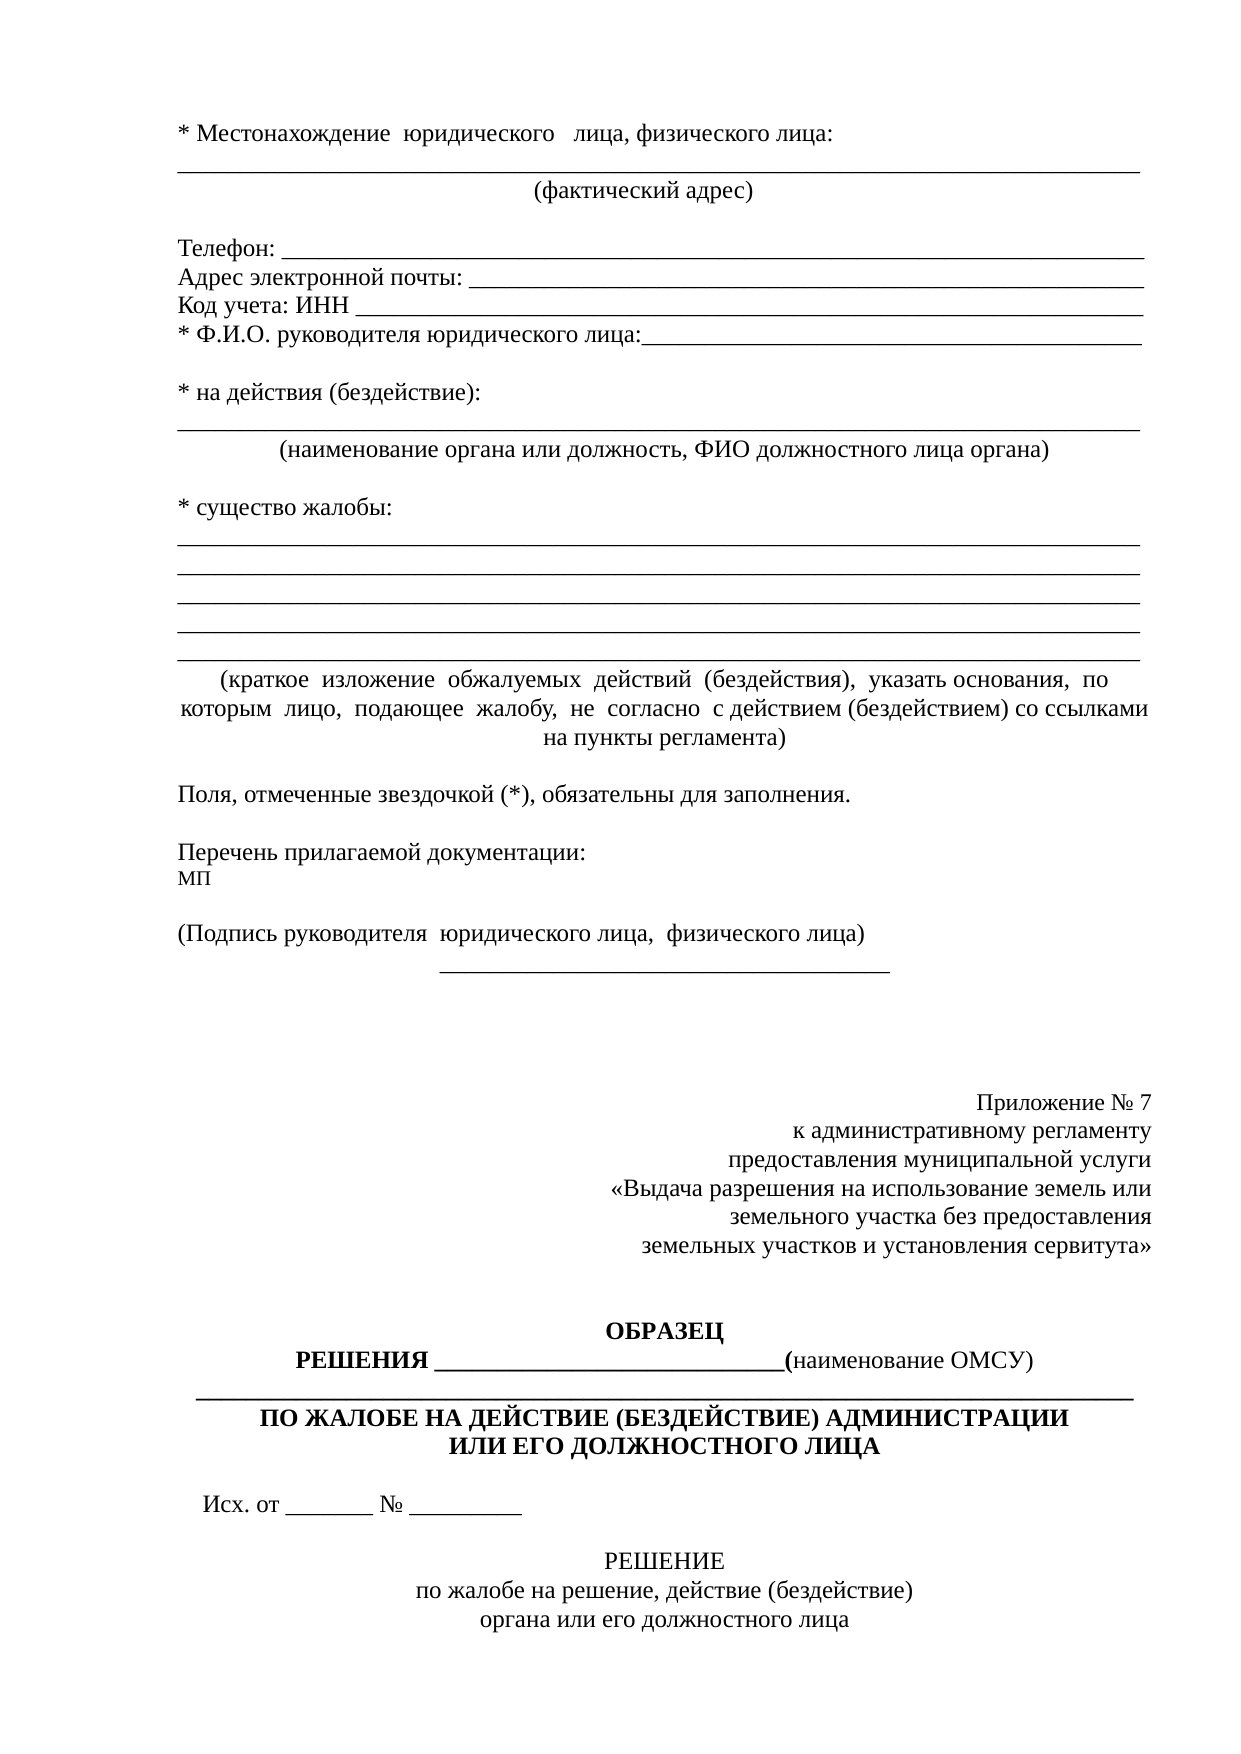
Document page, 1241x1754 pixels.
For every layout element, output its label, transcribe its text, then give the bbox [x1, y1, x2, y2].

text Телефон: _____________________________________________________________________ [177, 233, 1152, 262]
text земельных участков и установления сервитута» [177, 1230, 1152, 1259]
text * на действия (бездействие): [177, 377, 1152, 406]
text «Выдача разрешения на использование земель или [177, 1173, 1152, 1201]
text ПО ЖАЛОБЕ НА ДЕЙСТВИЕ (БЕЗДЕЙСТВИЕ) АДМИНИСТРАЦИИ [177, 1403, 1152, 1431]
text МП [177, 866, 1152, 890]
text _____________________________________________________________________________ [177, 521, 1152, 549]
text ИЛИ ЕГО ДОЛЖНОСТНОГО ЛИЦА [177, 1431, 1152, 1460]
text ОБРАЗЕЦ [177, 1316, 1152, 1345]
text РЕШЕНИЯ ____________________________(наименование ОМСУ) ___________________________________________________________________________ [177, 1345, 1152, 1403]
text _____________________________________________________________________________ [177, 578, 1152, 607]
text Приложение № 7 [177, 1087, 1152, 1115]
text РЕШЕНИЕ [177, 1546, 1152, 1575]
text Код учета: ИНН _______________________________________________________________ [177, 291, 1152, 319]
text ____________________________________ [177, 947, 1152, 976]
text (Подпись руководителя юридического лица, физического лица) [177, 918, 1152, 947]
text _____________________________________________________________________________ [177, 607, 1152, 636]
text (фактический адрес) [177, 176, 1152, 204]
text предоставления муниципальной услуги [177, 1144, 1152, 1173]
text Исх. от _______ № _________ [177, 1489, 1152, 1518]
text * Ф.И.О. руководителя юридического лица:________________________________________ [177, 319, 1152, 348]
text земельного участка без предоставления [177, 1201, 1152, 1230]
text Поля, отмеченные звездочкой (*), обязательны для заполнения. [177, 779, 1152, 808]
text _____________________________________________________________________________ [177, 549, 1152, 578]
text (краткое изложение обжалуемых действий (бездействия), указать основания, по которым лицо, подающее жалобу, не согласно с действием (бездействием) со ссылками на пункты регламента) [177, 664, 1152, 751]
text _____________________________________________________________________________ [177, 636, 1152, 664]
text по жалобе на решение, действие (бездействие) [177, 1575, 1152, 1604]
text к административному регламенту [177, 1115, 1152, 1144]
text Перечень прилагаемой документации: [177, 837, 1152, 866]
text _____________________________________________________________________________ [177, 406, 1152, 434]
text * существо жалобы: [177, 492, 1152, 521]
text органа или его должностного лица [177, 1604, 1152, 1633]
text Адрес электронной почты: ______________________________________________________ [177, 262, 1152, 291]
text * Местонахождение юридического лица, физического лица: _____________________________________________________________________________ [177, 118, 1152, 176]
text (наименование органа или должность, ФИО должностного лица органа) [177, 434, 1152, 463]
